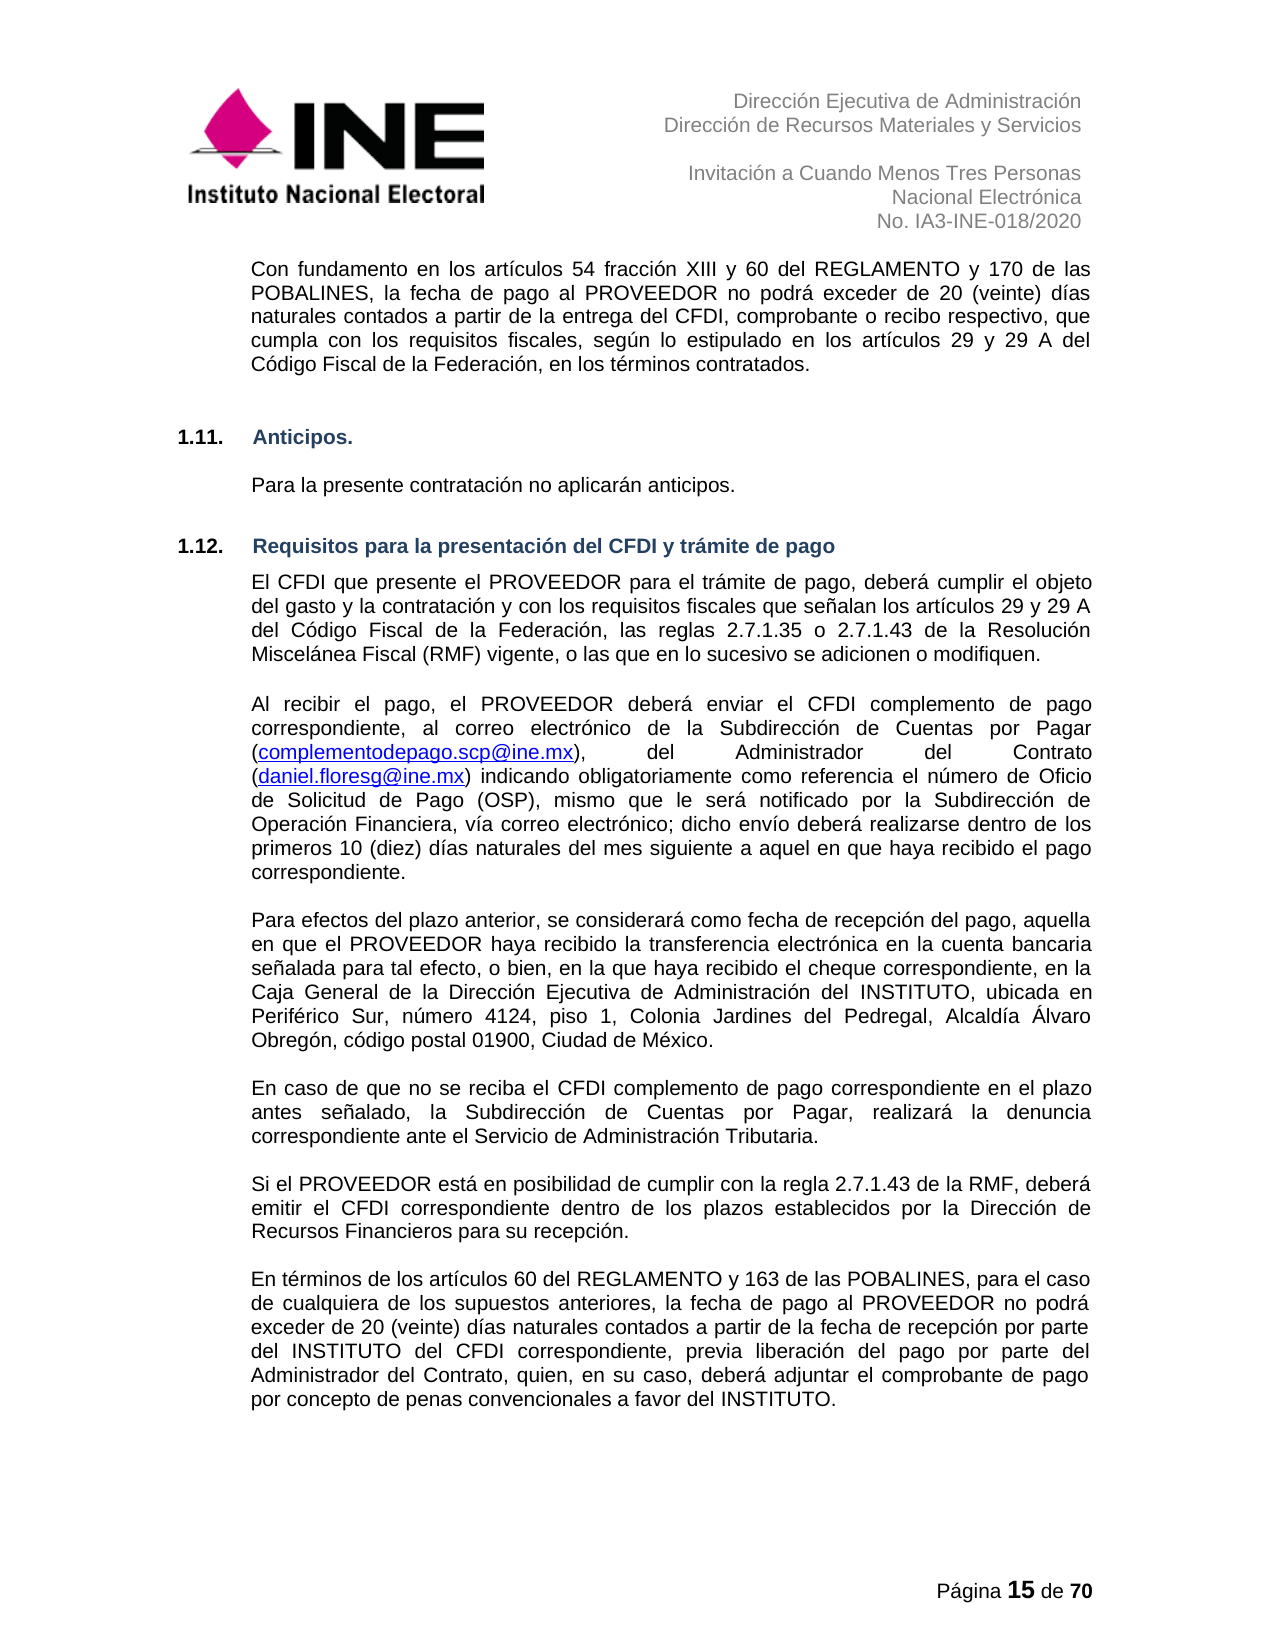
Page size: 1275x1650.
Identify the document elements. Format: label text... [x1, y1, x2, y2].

list Con fundamento en los artículos 54 fracción XIII y 60 del REGLAMENTO y 170 de las POBALINES, la fecha de pago al PROVEEDOR no podrá exceder de 20 (veinte) días naturales contados a partir de la entrega del CFDI, comprobante o recibo respectivo, que cumpla con los requisitos fiscales, según lo estipulado en los artículos 29 y 29 A del Código Fiscal de la Federación, en los términos contratados. [251, 256, 1092, 376]
text Para efectos del plazo anterior, se considerará como fecha de recepción del pago, aquella en que el PROVEEDOR haya recibido la transferencia electrónica en la cuenta bancaria señalada para tal efecto, o bien, en la que haya recibido el cheque correspondiente, en la Caja General de la Dirección Ejecutiva de Administración del INSTITUTO, ubicada en Periférico Sur, número 4124, piso 1, Colonia Jardines del Pedregal, Alcaldía Álvaro Obregón, código postal 01900, Ciudad de México. [251, 908, 1092, 1052]
text Al recibir el pago, el PROVEEDOR deberá enviar el CFDI complemento de pago correspondiente, al correo electrónico de la Subdirección de Cuentas por Pagar (complementodepago.scp@ine.mx), del Administrador del Contrato (daniel.floresg@ine.mx) indicando obligatoriamente como referencia el número de Oficio de Solicitud de Pago (OSP), mismo que le será notificado por la Subdirección de Operación Financiera, vía correo electrónico; dicho envío deberá realizarse dentro de los primeros 10 (diez) días naturales del mes siguiente a aquel en que haya recibido el pago correspondiente. [251, 692, 1092, 884]
text En caso de que no se reciba el CFDI complemento de pago correspondiente en el plazo antes señalado, la Subdirección de Cuentas por Pagar, realizará la denuncia correspondiente ante el Servicio de Administración Tributaria. [251, 1076, 1092, 1147]
picture [188, 88, 484, 203]
text Para la presente contratación no aplicarán anticipos. [251, 473, 1092, 497]
text El CFDI que presente el PROVEEDOR para el trámite de pago, deberá cumplir el objeto del gasto y la contratación y con los requisitos fiscales que señalan los artículos 29 y 29 A del Código Fiscal de la Federación, las reglas 2.7.1.35 o 2.7.1.43 de la Resolución Miscelánea Fiscal (RMF) vigente, o las que en lo sucesivo se adicionen o modifiquen. [251, 570, 1092, 666]
list En términos de los artículos 60 del REGLAMENTO y 163 de las POBALINES, para el caso de cualquiera de los supuestos anteriores, la fecha de pago al PROVEEDOR no podrá exceder de 20 (veinte) días naturales contados a partir de la fecha de recepción por parte del INSTITUTO del CFDI correspondiente, previa liberación del pago por parte del Administrador del Contrato, quien, en su caso, deberá adjuntar el comprobante de pago por concepto de penas convencionales a favor del INSTITUTO. [251, 1267, 1090, 1411]
subtitle Anticipos. [177, 425, 1092, 449]
text Si el PROVEEDOR está en posibilidad de cumplir con la regla 2.7.1.43 de la RMF, deberá emitir el CFDI correspondiente dentro de los plazos establecidos por la Dirección de Recursos Financieros para su recepción. [251, 1171, 1092, 1243]
subtitle Requisitos para la presentación del CFDI y trámite de pago [177, 533, 1092, 557]
